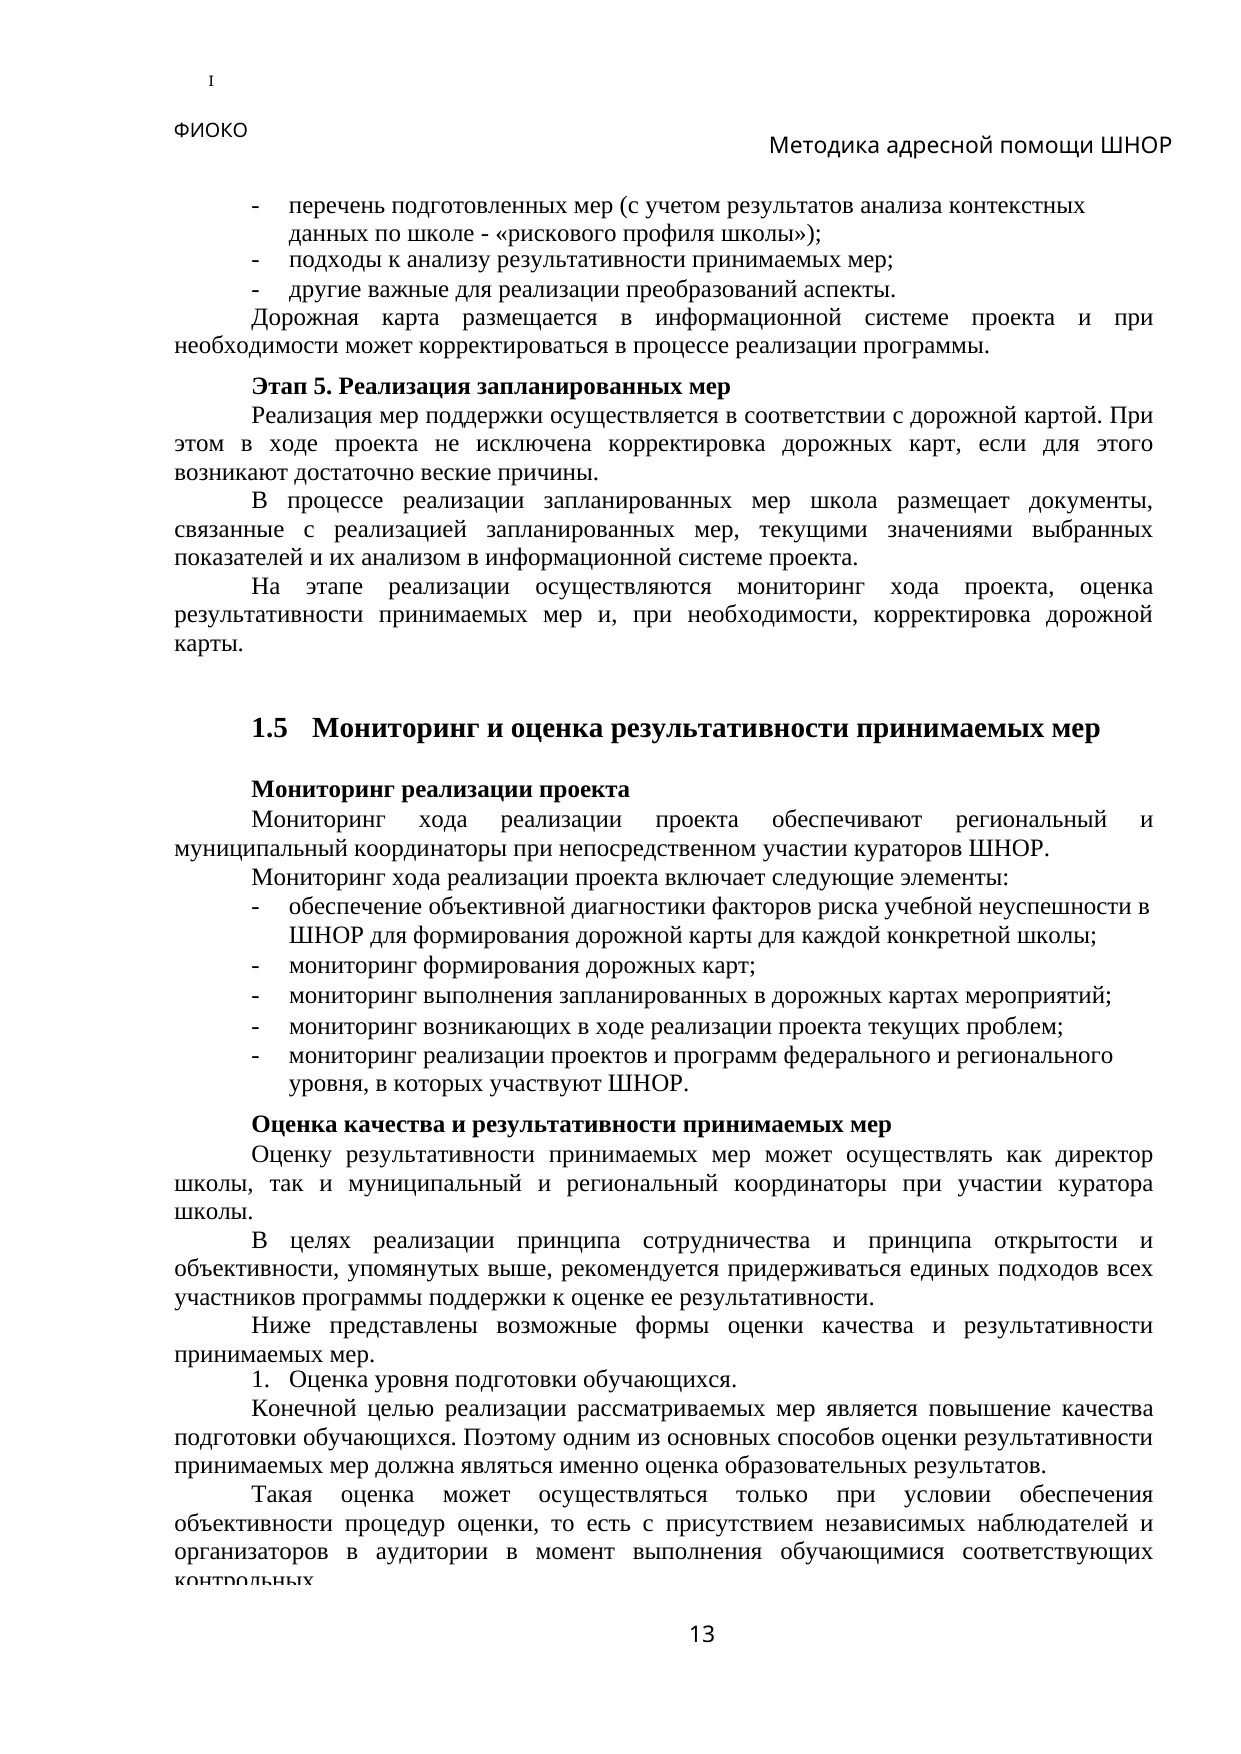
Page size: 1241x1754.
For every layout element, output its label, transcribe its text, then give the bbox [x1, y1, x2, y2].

text Ниже представлены возможные формы оценки качества и результативности принимаемых мер. [174, 1311, 1154, 1368]
list мониторинг возникающих в ходе реализации проекта текущих проблем; [174, 1010, 1154, 1041]
text Мониторинг хода реализации проекта включает следующие элементы: [174, 862, 1154, 891]
list обеспечение объективной диагностики факторов риска учебной неуспешности в ШНОР для формирования дорожной карты для каждой конкретной школы; [251, 891, 1154, 949]
list перечень подготовленных мер (с учетом результатов анализа контекстных данных по школе - «рискового профиля школы»); [251, 190, 1154, 247]
text Такая оценка может осуществляться только при условии обеспечения объективности процедур оценки, то есть с присутствием независимых наблюдателей и организаторов в аудитории в момент выполнения обучающимися соответствующих контрольных, [174, 1480, 1154, 1585]
list мониторинг формирования дорожных карт; [174, 949, 1154, 979]
text В целях реализации принципа сотрудничества и принципа открытости и объективности, упомянутых выше, рекомендуется придерживаться единых подходов всех участников программы поддержки к оценке ее результативности. [174, 1225, 1154, 1311]
list Оценка уровня подготовки обучающихся. [174, 1368, 1154, 1393]
text Этап 5. Реализация запланированных мер [174, 374, 1154, 399]
text Конечной целью реализации рассматриваемых мер является повышение качества подготовки обучающихся. Поэтому одним из основных способов оценки результативности принимаемых мер должна являться именно оценка образовательных результатов. [174, 1394, 1154, 1480]
text Оценка качества и результативности принимаемых мер [174, 1113, 1154, 1138]
text Методика адресной помощи ШНОР [769, 135, 1173, 158]
list Мониторинг и оценка результативности принимаемых мер [174, 714, 1154, 743]
list подходы к анализу результативности принимаемых мер; [174, 247, 1154, 272]
text Мониторинг хода реализации проекта обеспечивают региональный и муниципальный координаторы при непосредственном участии кураторов ШНОР. [174, 804, 1154, 862]
text I [174, 75, 248, 89]
text Дорожная карта размещается в информационной системе проекта и при необходимости может корректироваться в процессе реализации программы. [174, 303, 1154, 359]
list мониторинг выполнения запланированных в дорожных картах мероприятий; [174, 979, 1154, 1010]
text ФИОКО [174, 121, 263, 141]
list другие важные для реализации преобразований аспекты. [174, 275, 1154, 303]
text Оценку результативности принимаемых мер может осуществлять как директор школы, так и муниципальный и региональный координаторы при участии куратора школы. [174, 1139, 1154, 1225]
text На этапе реализации осуществляются мониторинг хода проекта, оценка результативности принимаемых мер и, при необходимости, корректировка дорожной карты. [174, 571, 1154, 657]
list мониторинг реализации проектов и программ федерального и регионального уровня, в которых участвуют ШНОР. [251, 1041, 1154, 1098]
text Мониторинг реализации проекта [174, 777, 1154, 802]
text В процессе реализации запланированных мер школа размещает документы, связанные с реализацией запланированных мер, текущими значениями выбранных показателей и их анализом в информационной системе проекта. [174, 486, 1154, 571]
text 13 [689, 1624, 715, 1647]
text Реализация мер поддержки осуществляется в соответствии с дорожной картой. При этом в ходе проекта не исключена корректировка дорожных карт, если для этого возникают достаточно веские причины. [174, 400, 1154, 486]
